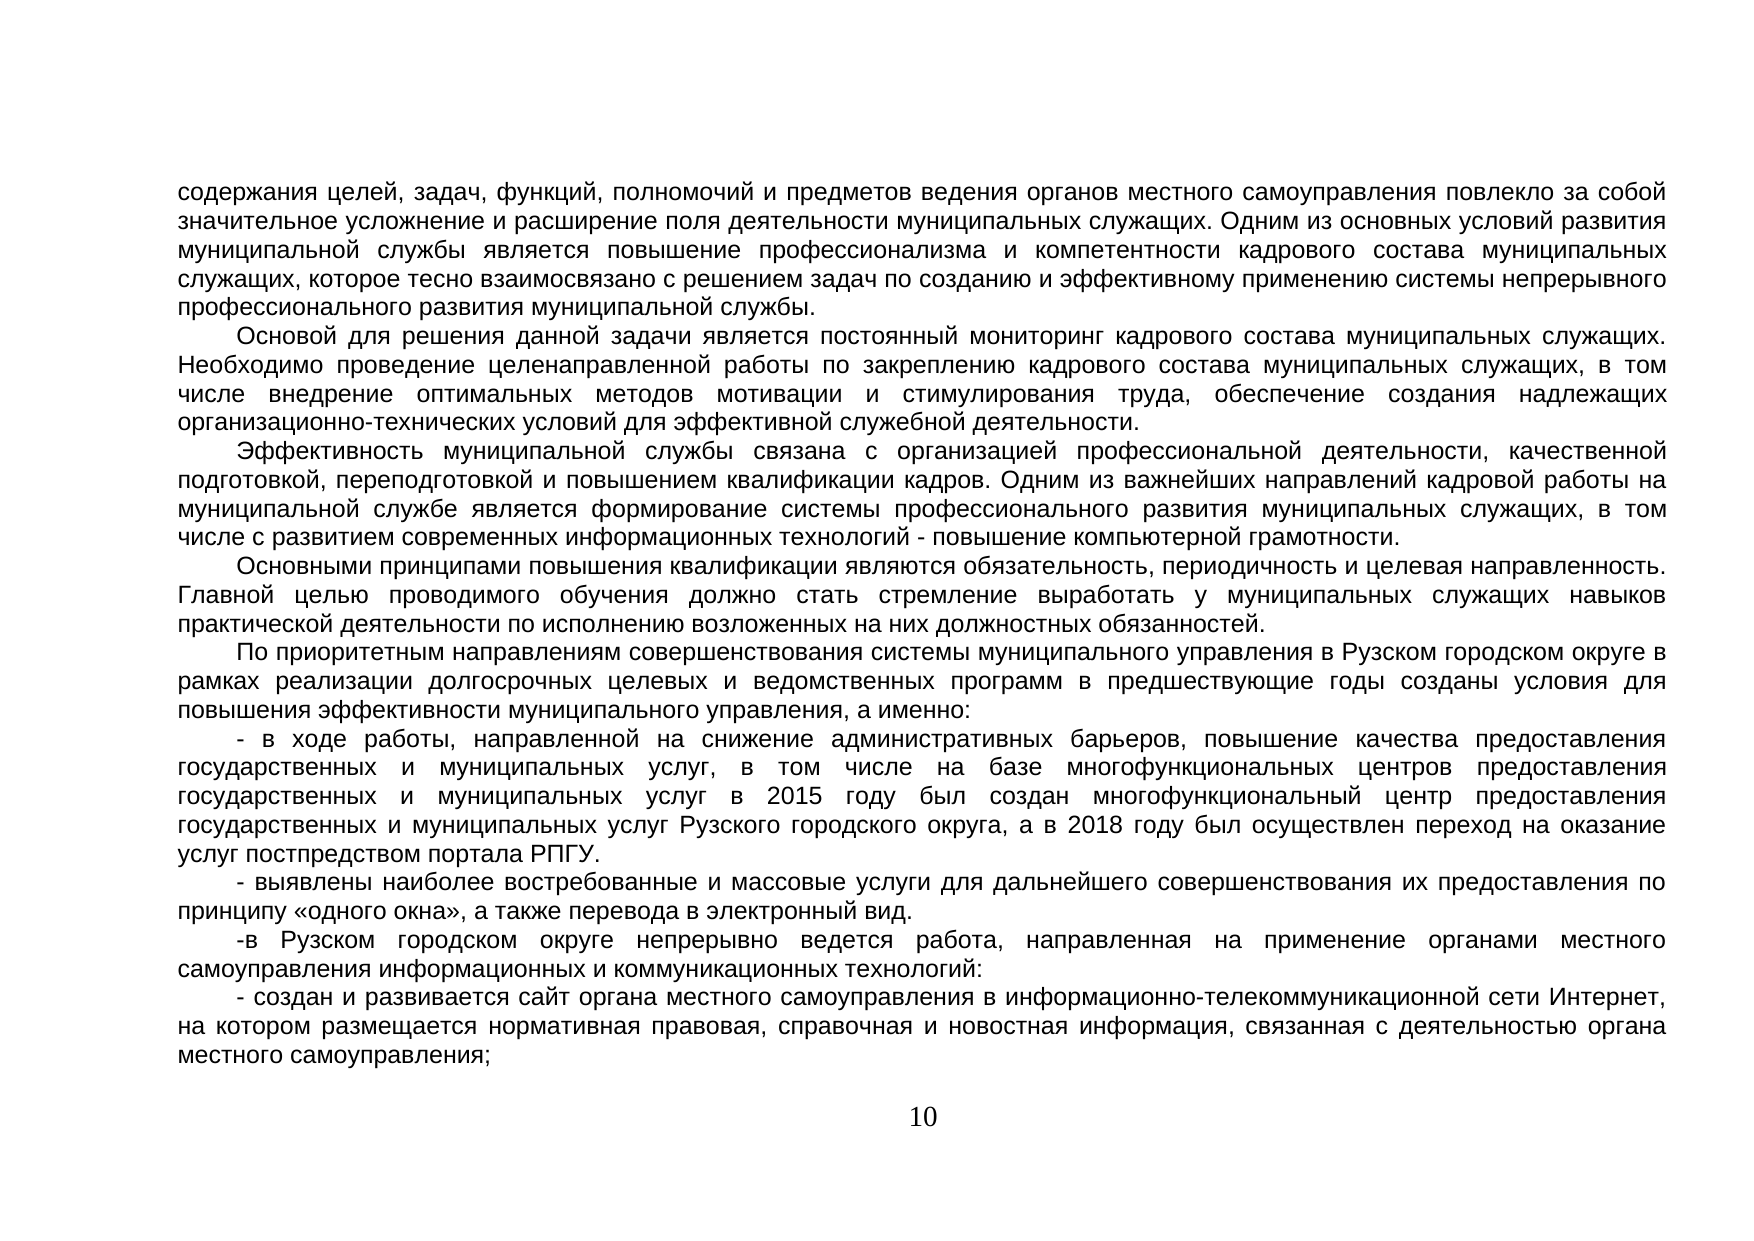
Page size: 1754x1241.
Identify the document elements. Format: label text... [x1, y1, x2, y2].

text - создан и развивается сайт органа местного самоуправления в информационно-телекоммуникационной сети Интернет, на котором размещается нормативная правовая, справочная и новостная информация, связанная с деятельностью органа местного самоуправления; [177, 982, 1668, 1068]
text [177, 177, 1668, 321]
text Основными принципами повышения квалификации являются обязательность, периодичность и целевая направленность. Главной целью проводимого обучения должно стать стремление выработать у муниципальных служащих навыков практической деятельности по исполнению возложенных на них должностных обязанностей. [177, 551, 1668, 637]
text - выявлены наиболее востребованные и массовые услуги для дальнейшего совершенствования их предоставления по принципу «одного окна», а также перевода в электронный вид. [177, 867, 1668, 925]
text - в ходе работы, направленной на снижение административных барьеров, повышение качества предоставления государственных и муниципальных услуг, в том числе на базе многофункциональных центров предоставления государственных и муниципальных услуг в 2015 году был создан многофункциональный центр предоставления государственных и муниципальных услуг Рузского городского округа, а в 2018 году был осуществлен переход на оказание услуг постпредством портала РПГУ. [177, 723, 1668, 867]
text Основой для решения данной задачи является постоянный мониторинг кадрового состава муниципальных служащих. Необходимо проведение целенаправленной работы по закреплению кадрового состава муниципальных служащих, в том числе внедрение оптимальных методов мотивации и стимулирования труда, обеспечение создания надлежащих организационно-технических условий для эффективной служебной деятельности. [177, 321, 1668, 436]
text По приоритетным направлениям совершенствования системы муниципального управления в Рузском городском округе в рамках реализации долгосрочных целевых и ведомственных программ в предшествующие годы созданы условия для повышения эффективности муниципального управления, а именно: [177, 637, 1668, 723]
text Эффективность муниципальной службы связана с организацией профессиональной деятельности, качественной подготовкой, переподготовкой и повышением квалификации кадров. Одним из важнейших направлений кадровой работы на муниципальной службе является формирование системы профессионального развития муниципальных служащих, в том числе с развитием современных информационных технологий - повышение компьютерной грамотности. [177, 436, 1668, 551]
text -в Рузском городском округе непрерывно ведется работа, направленная на применение органами местного самоуправления информационных и коммуникационных технологий: [177, 925, 1668, 982]
